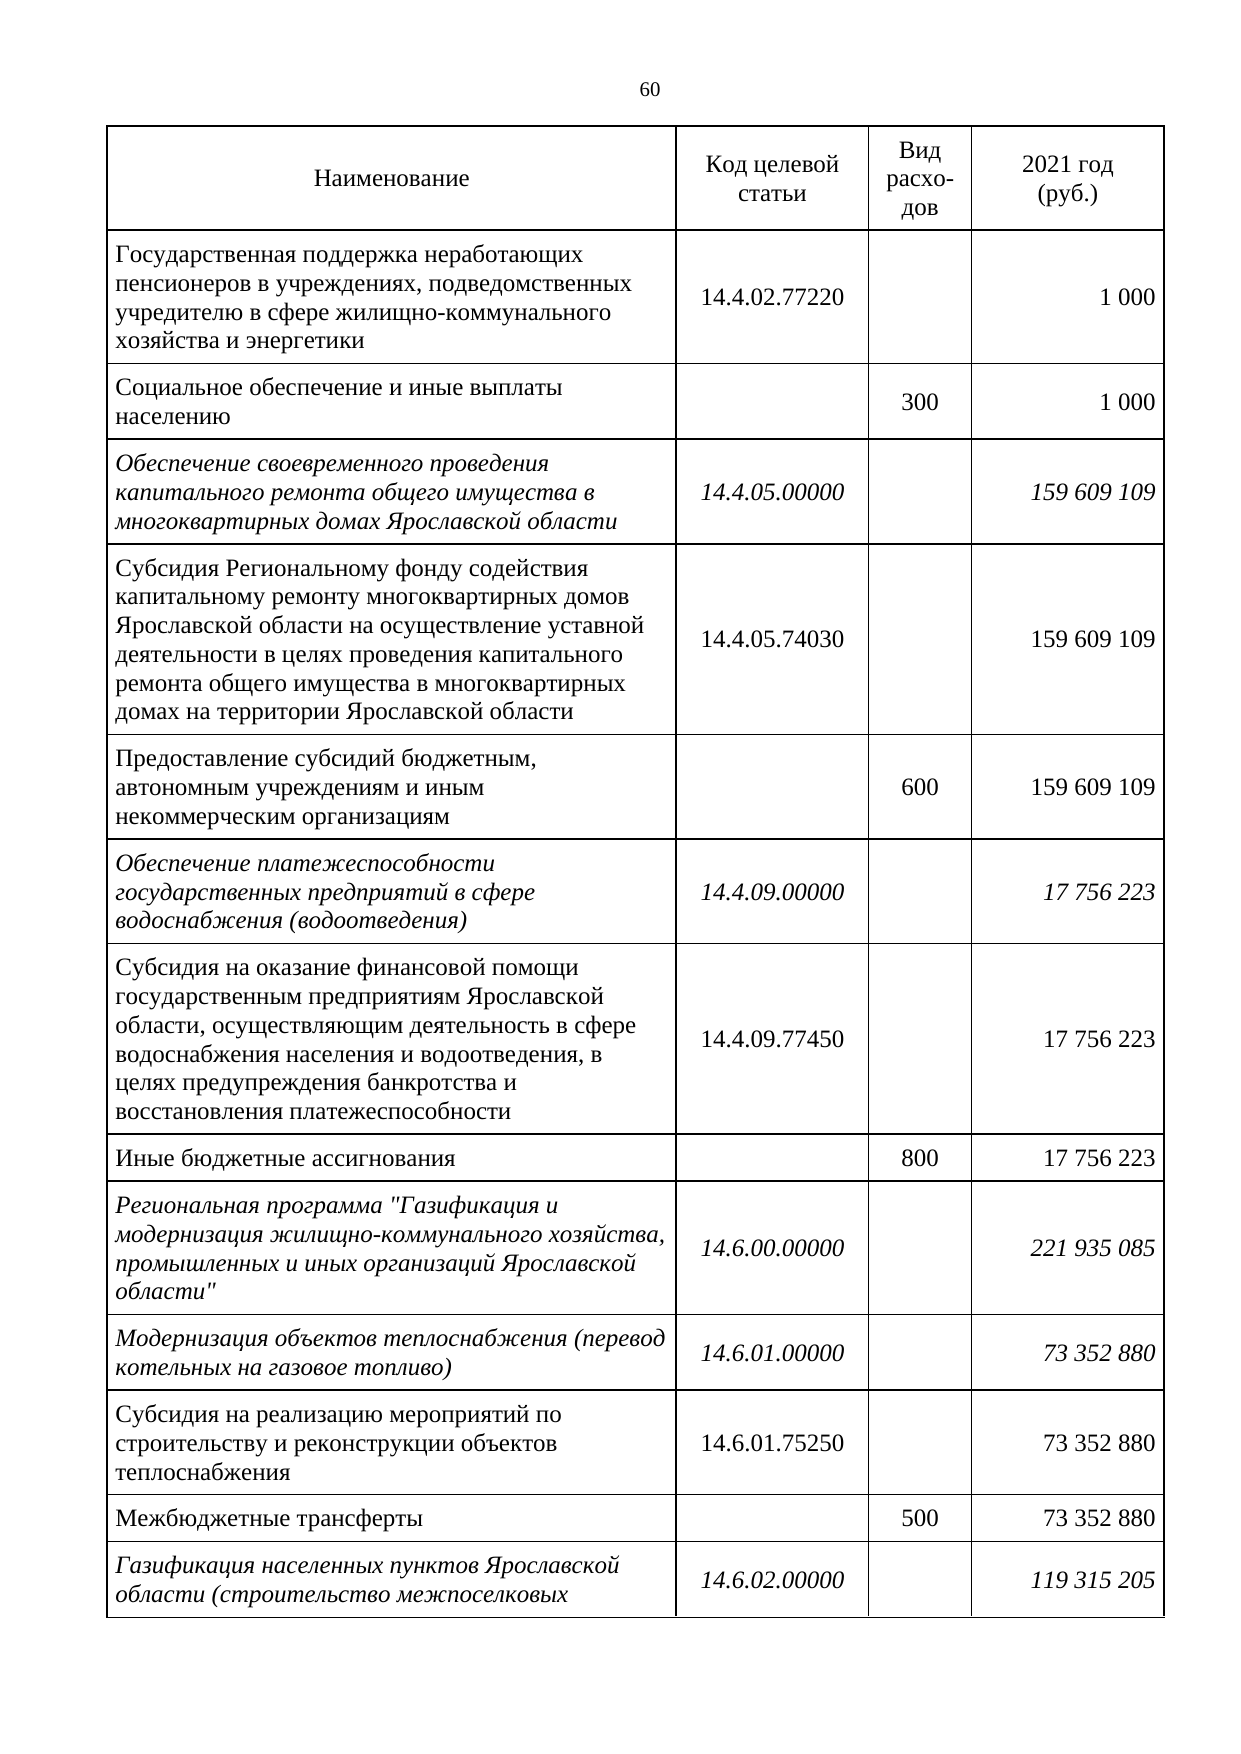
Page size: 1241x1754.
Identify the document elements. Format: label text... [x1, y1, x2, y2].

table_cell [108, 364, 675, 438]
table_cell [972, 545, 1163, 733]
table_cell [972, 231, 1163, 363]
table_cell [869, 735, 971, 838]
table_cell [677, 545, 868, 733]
table_header Вид расхо-дов [869, 127, 971, 229]
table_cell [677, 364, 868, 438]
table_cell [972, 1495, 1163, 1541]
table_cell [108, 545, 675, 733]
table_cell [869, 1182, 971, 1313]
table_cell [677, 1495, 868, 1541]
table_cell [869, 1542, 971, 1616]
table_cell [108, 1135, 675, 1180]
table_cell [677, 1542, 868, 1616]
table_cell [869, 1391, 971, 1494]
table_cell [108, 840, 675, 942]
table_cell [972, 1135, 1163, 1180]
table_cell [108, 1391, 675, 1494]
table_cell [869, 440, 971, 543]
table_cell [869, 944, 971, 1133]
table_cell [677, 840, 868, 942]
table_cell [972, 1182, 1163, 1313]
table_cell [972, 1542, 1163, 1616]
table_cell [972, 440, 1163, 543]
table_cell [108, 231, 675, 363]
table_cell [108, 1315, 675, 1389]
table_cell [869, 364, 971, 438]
table_header 2021 год (руб.) [972, 127, 1163, 229]
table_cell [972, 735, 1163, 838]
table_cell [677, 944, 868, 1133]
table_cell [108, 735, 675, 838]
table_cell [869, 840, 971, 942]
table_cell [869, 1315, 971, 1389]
table_header Код целевой статьи [677, 127, 868, 229]
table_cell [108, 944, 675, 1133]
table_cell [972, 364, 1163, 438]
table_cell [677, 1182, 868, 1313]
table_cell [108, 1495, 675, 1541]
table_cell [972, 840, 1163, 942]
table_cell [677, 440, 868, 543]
table_header Наименование [108, 127, 675, 229]
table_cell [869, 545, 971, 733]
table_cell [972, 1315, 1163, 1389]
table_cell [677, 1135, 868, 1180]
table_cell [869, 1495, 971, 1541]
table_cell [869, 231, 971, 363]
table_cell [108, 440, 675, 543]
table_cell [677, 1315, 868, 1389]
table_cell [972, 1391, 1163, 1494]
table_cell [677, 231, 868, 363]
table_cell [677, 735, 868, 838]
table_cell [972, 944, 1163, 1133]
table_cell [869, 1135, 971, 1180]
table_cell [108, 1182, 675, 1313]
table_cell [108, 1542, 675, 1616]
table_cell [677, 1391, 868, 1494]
